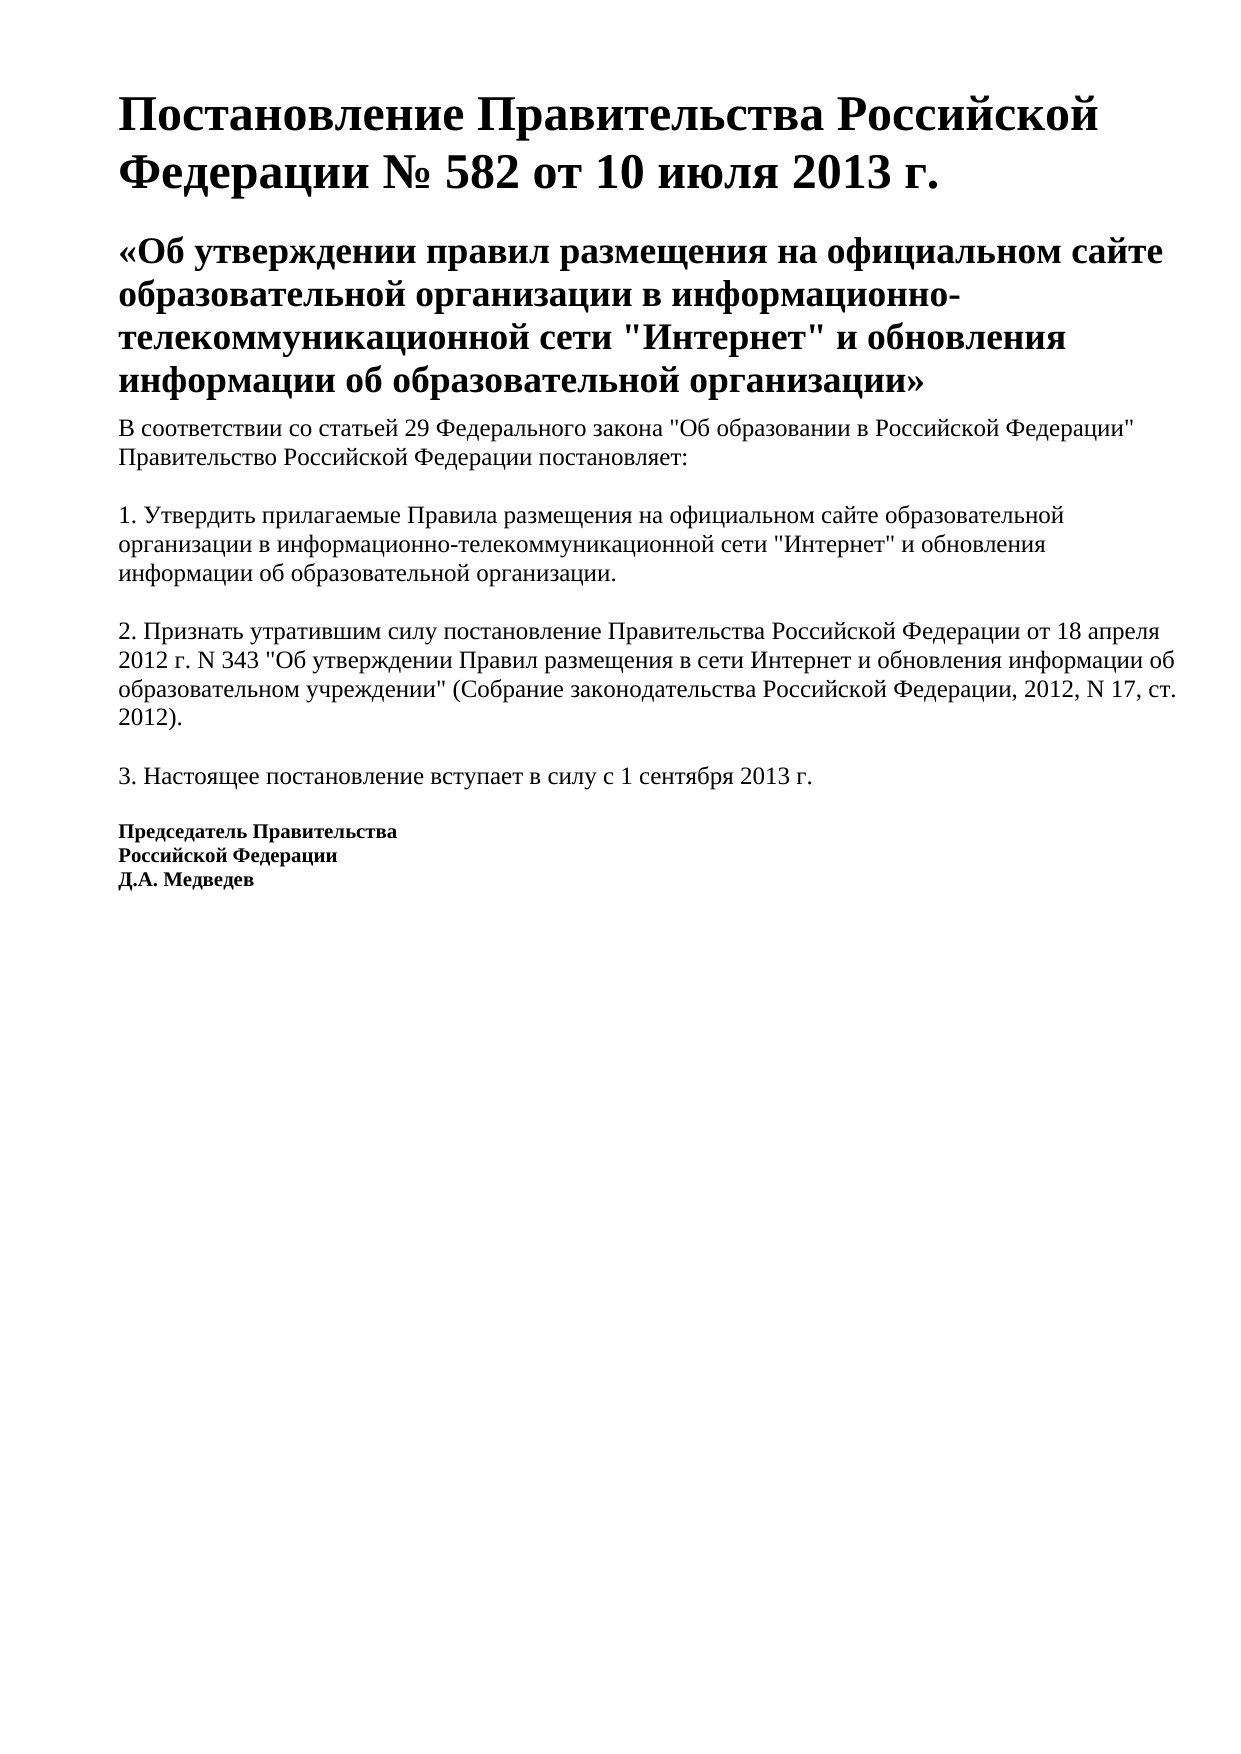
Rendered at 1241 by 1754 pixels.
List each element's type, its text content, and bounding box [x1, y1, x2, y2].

text В соответствии со статьей 29 Федерального закона "Об образовании в Российской Федерации" Правительство Российской Федерации постановляет: [118, 413, 1181, 471]
subtitle Постановление Правительства Российской Федерации № 582 от 10 июля 2013 г. [118, 84, 1181, 199]
text 2. Признать утратившим силу постановление Правительства Российской Федерации от 18 апреля 2012 г. N 343 "Об утверждении Правил размещения в сети Интернет и обновления информации об образовательном учреждении" (Собрание законодательства Российской Федерации, 2012, N 17, ст. 2012). [118, 616, 1181, 731]
subtitle «Об утверждении правил размещения на официальном сайте образовательной организации в информационно-телекоммуникационной сети "Интернет" и обновления информации об образовательной организации» [118, 228, 1181, 401]
text 1. Утвердить прилагаемые Правила размещения на официальном сайте образовательной организации в информационно-телекоммуникационной сети "Интернет" и обновления информации об образовательной организации. [118, 501, 1181, 587]
text 3. Настоящее постановление вступает в силу с 1 сентября 2013 г. [118, 761, 1181, 789]
subtitle Председатель Правительства Российской Федерации Д.А. Медведев [118, 819, 1181, 891]
